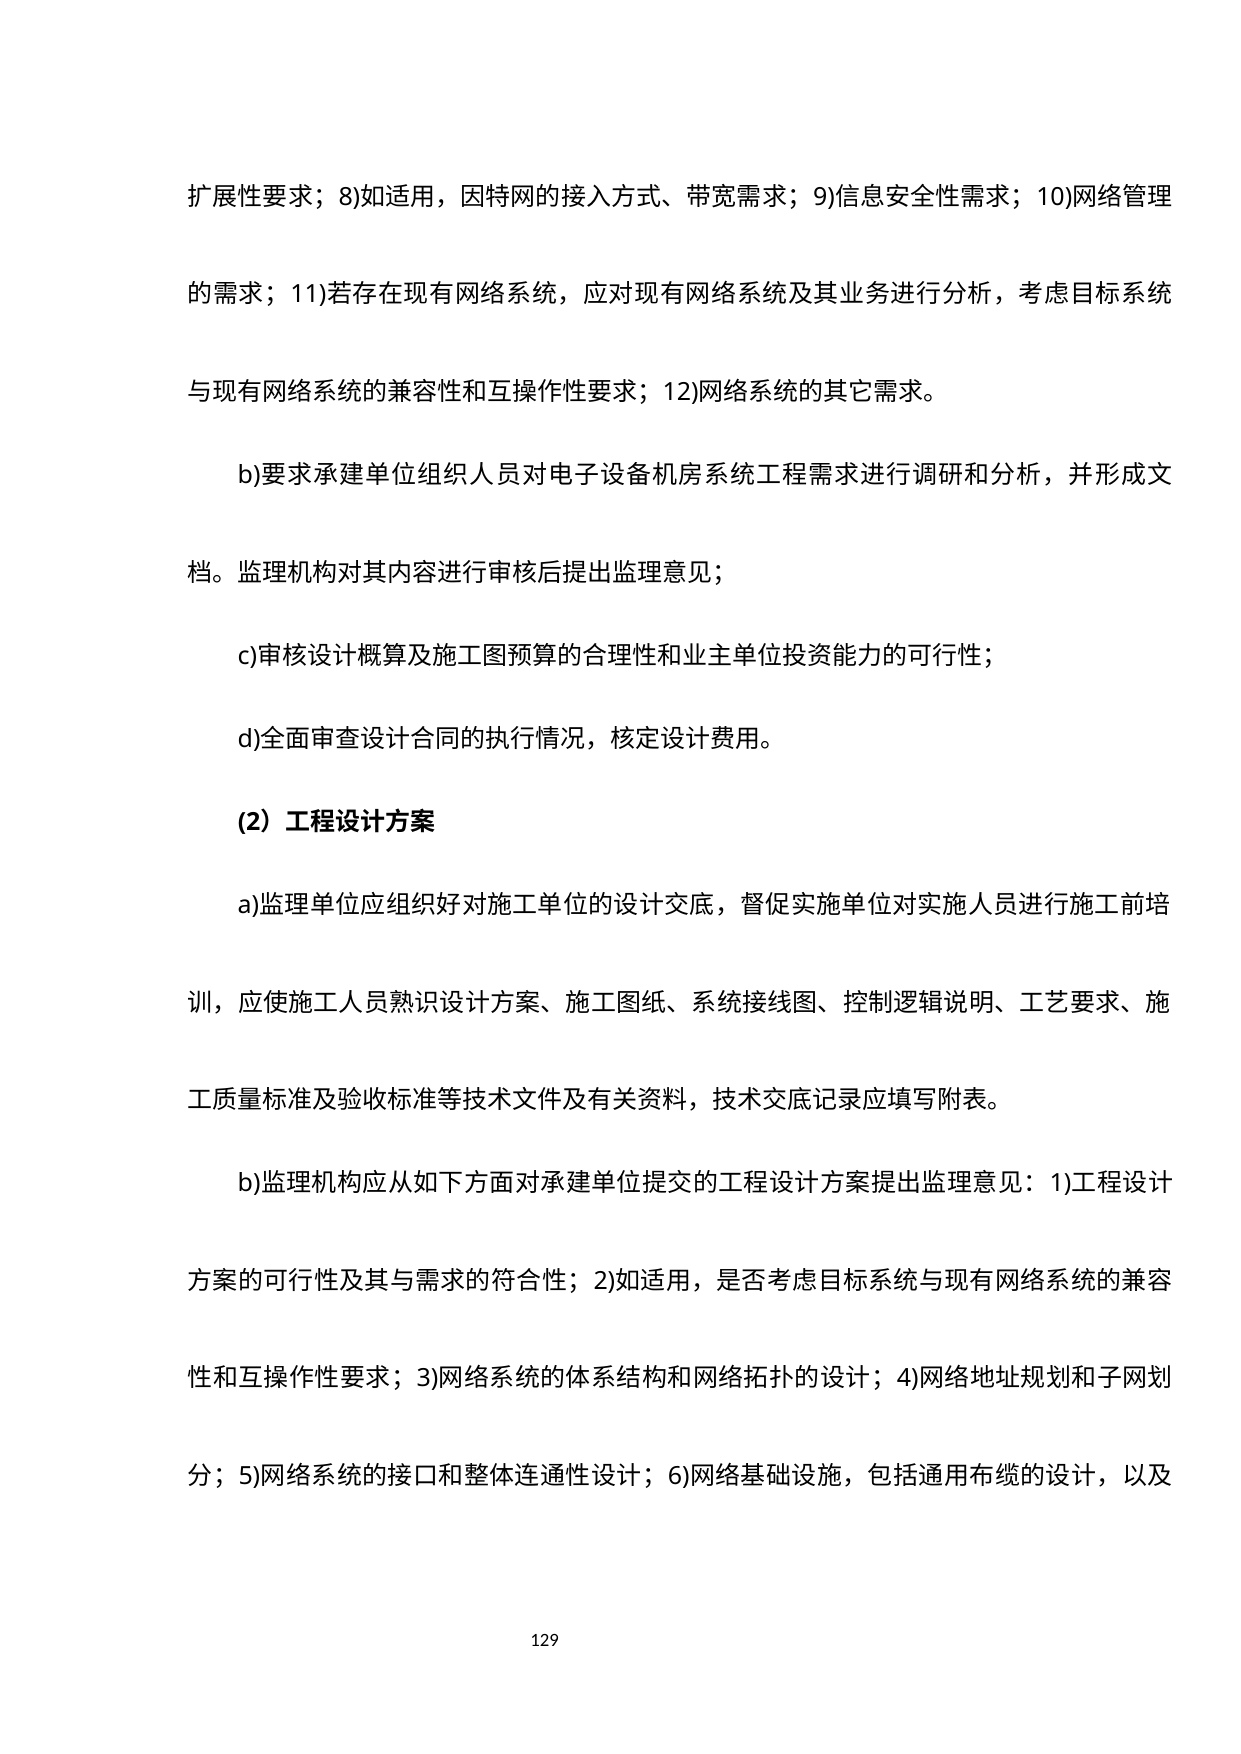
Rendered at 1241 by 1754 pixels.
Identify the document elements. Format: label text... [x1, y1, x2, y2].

text b)要求承建单位组织人员对电子设备机房系统工程需求进行调研和分析，并形成文档。监理机构对其内容进行审核后提出监理意见； [187, 440, 1173, 603]
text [187, 1148, 1173, 1506]
text d)全面审查设计合同的执行情况，核定设计费用。 [187, 704, 1173, 769]
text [187, 162, 1173, 422]
text a)监理单位应组织好对施工单位的设计交底，督促实施单位对实施人员进行施工前培训，应使施工人员熟识设计方案、施工图纸、系统接线图、控制逻辑说明、工艺要求、施工质量标准及验收标准等技术文件及有关资料，技术交底记录应填写附表。 [187, 870, 1173, 1130]
text c)审核设计概算及施工图预算的合理性和业主单位投资能力的可行性； [187, 621, 1173, 686]
text (2）工程设计方案 [187, 787, 1173, 852]
